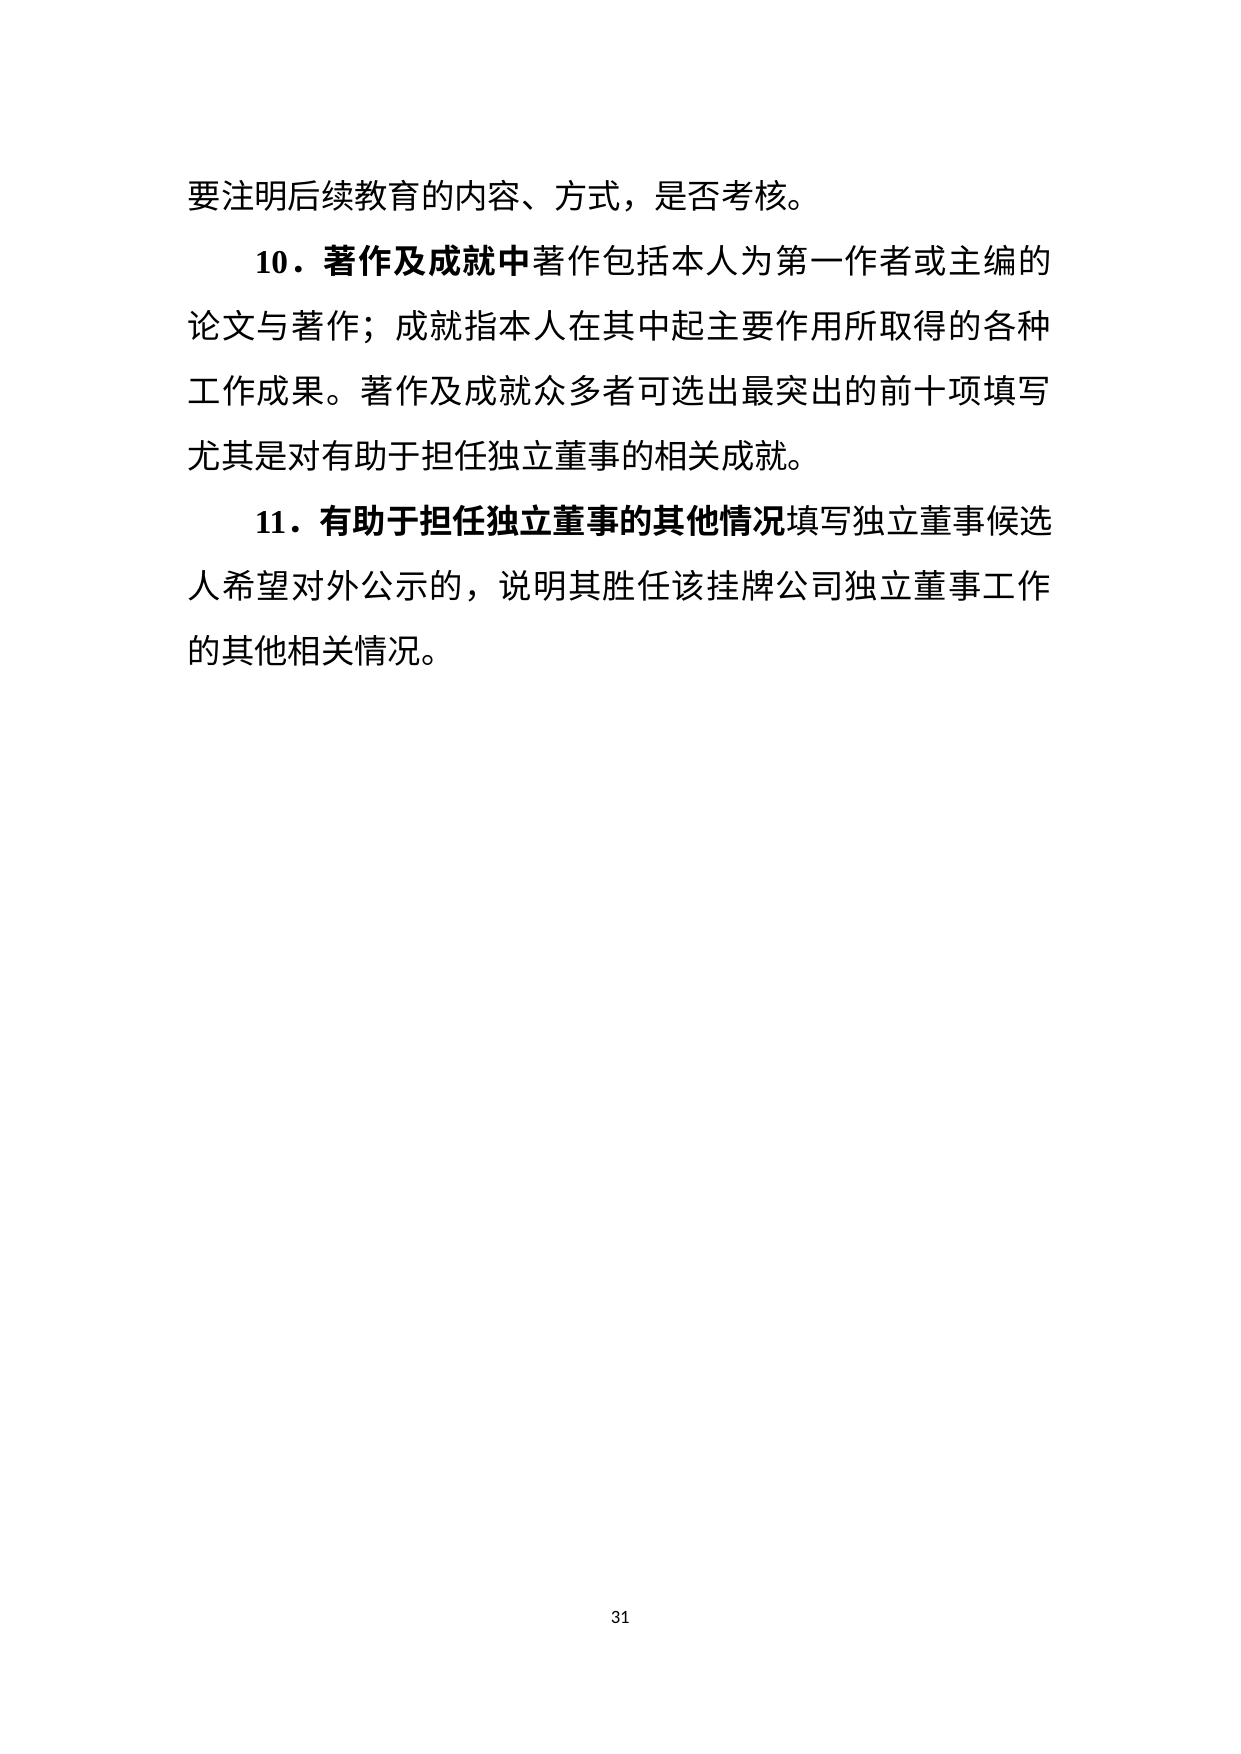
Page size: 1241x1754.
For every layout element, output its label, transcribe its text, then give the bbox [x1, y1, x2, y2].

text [187, 162, 1053, 227]
text 11．有助于担任独立董事的其他情况填写独立董事候选人希望对外公示的，说明其胜任该挂牌公司独立董事工作的其他相关情况。 [187, 487, 1053, 682]
text 10．著作及成就中著作包括本人为第一作者或主编的论文与著作；成就指本人在其中起主要作用所取得的各种工作成果。著作及成就众多者可选出最突出的前十项填写，尤其是对有助于担任独立董事的相关成就。 [187, 227, 1053, 487]
